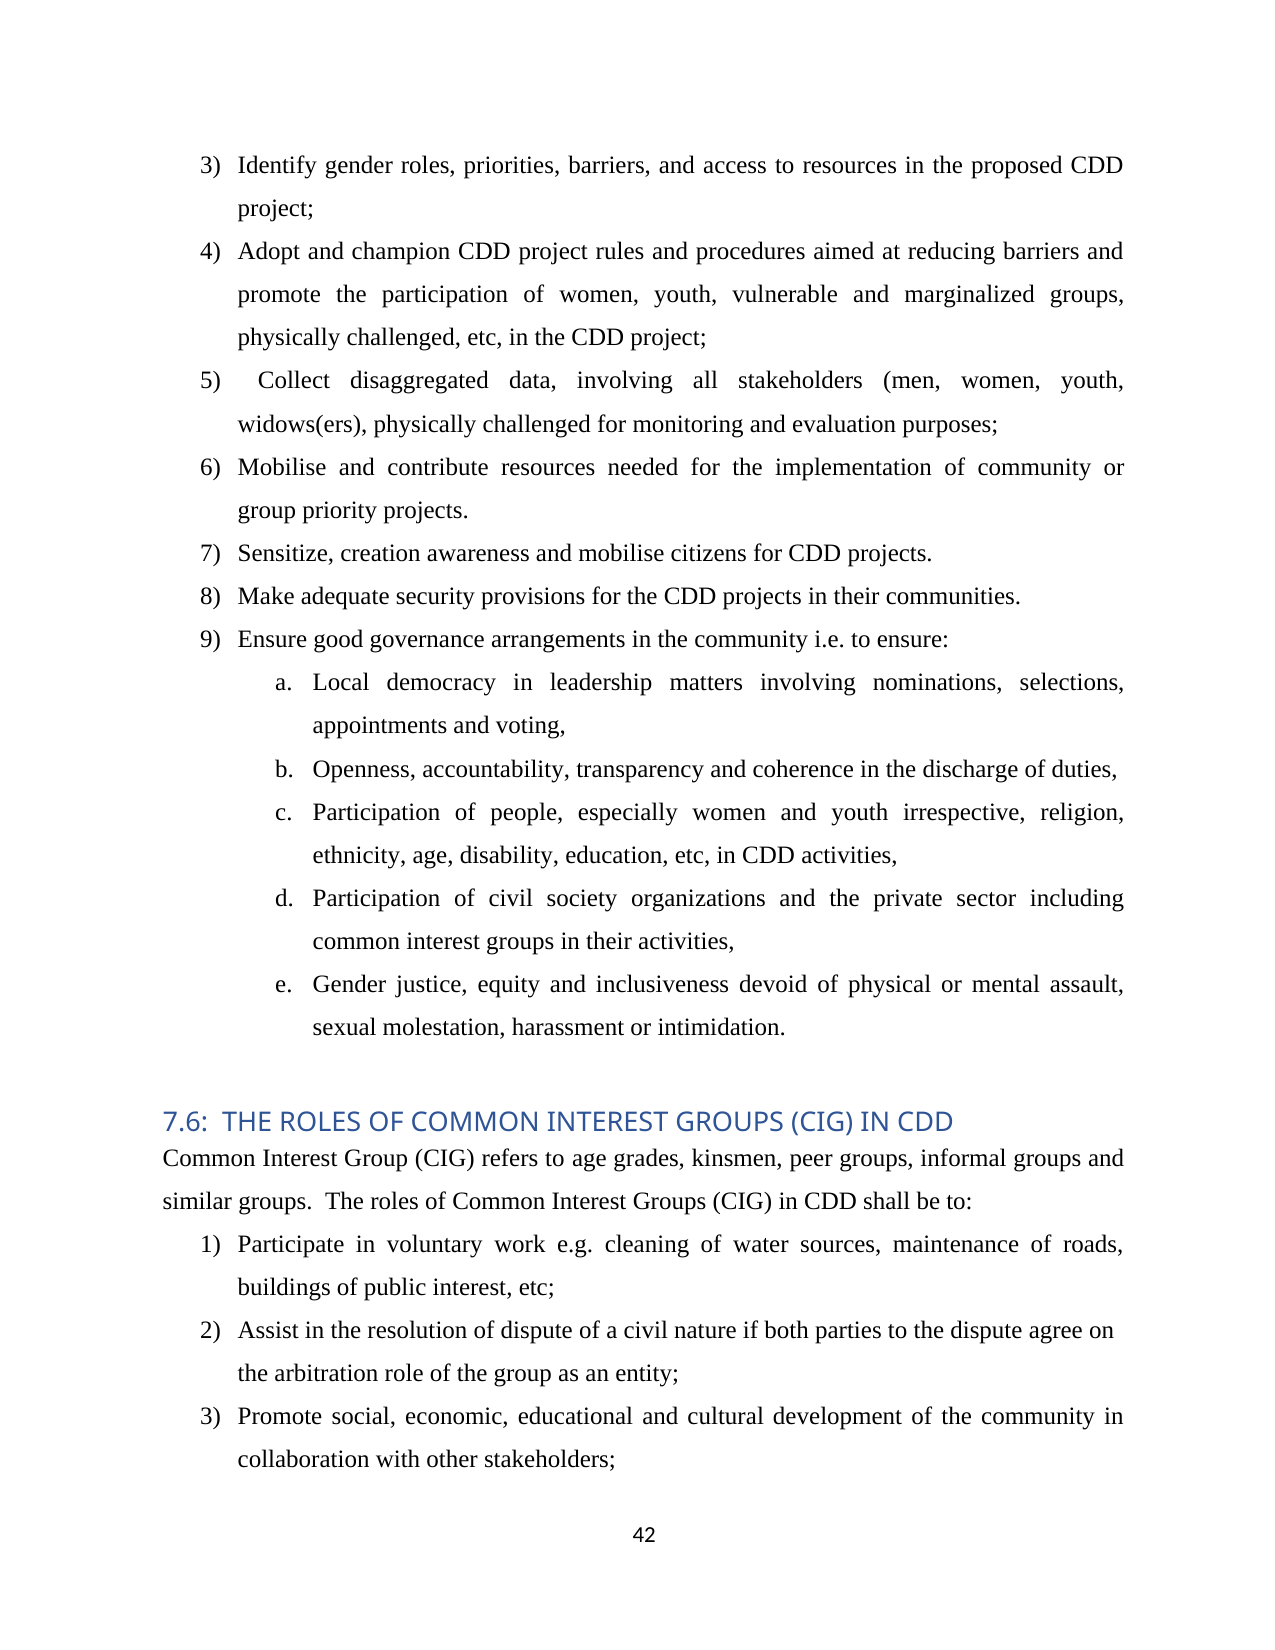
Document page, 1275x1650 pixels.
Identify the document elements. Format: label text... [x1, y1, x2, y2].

list Promote social, economic, educational and cultural development of the community in collaboration with other stakeholders; [200, 1401, 1125, 1473]
list Sensitize, creation awareness and mobilise citizens for CDD projects. [200, 538, 1125, 567]
list Adopt and champion CDD project rules and procedures aimed at reducing barriers and promote the participation of women, youth, vulnerable and marginalized groups, physically challenged, etc, in the CDD project; [200, 236, 1125, 351]
list Collect disaggregated data, involving all stakeholders (men, women, youth, widows(ers), physically challenged for monitoring and evaluation purposes; [200, 366, 1125, 437]
list Make adequate security provisions for the CDD projects in their communities. [200, 581, 1125, 610]
text Common Interest Group (CIG) refers to age grades, kinsmen, peer groups, informal groups and similar groups. The roles of Common Interest Groups (CIG) in CDD shall be to: [162, 1143, 1125, 1214]
list Local democracy in leadership matters involving nominations, selections, appointments and voting, [275, 667, 1125, 739]
list Participation of people, especially women and youth irrespective, religion, ethnicity, age, disability, education, etc, in CDD activities, [275, 797, 1125, 869]
list Mobilise and contribute resources needed for the implementation of community or group priority projects. [200, 452, 1125, 524]
list Gender justice, equity and inclusiveness devoid of physical or mental assault, sexual molestation, harassment or intimidation. [275, 969, 1125, 1041]
list Assist in the resolution of dispute of a civil nature if both parties to the dispute agree on the arbitration role of the group as an entity; [200, 1315, 1125, 1387]
list Participation of civil society organizations and the private sector including common interest groups in their activities, [275, 883, 1125, 955]
subtitle 7.6: THE ROLES OF COMMON INTEREST GROUPS (CIG) IN CDD [162, 1103, 1125, 1140]
list Identify gender roles, priorities, barriers, and access to resources in the proposed CDD project; [200, 150, 1125, 222]
list Openness, accountability, transparency and coherence in the discharge of duties, [275, 754, 1125, 782]
list Participate in voluntary work e.g. cleaning of water sources, maintenance of roads, buildings of public interest, etc; [200, 1229, 1125, 1301]
list Ensure good governance arrangements in the community i.e. to ensure: [200, 624, 1125, 653]
